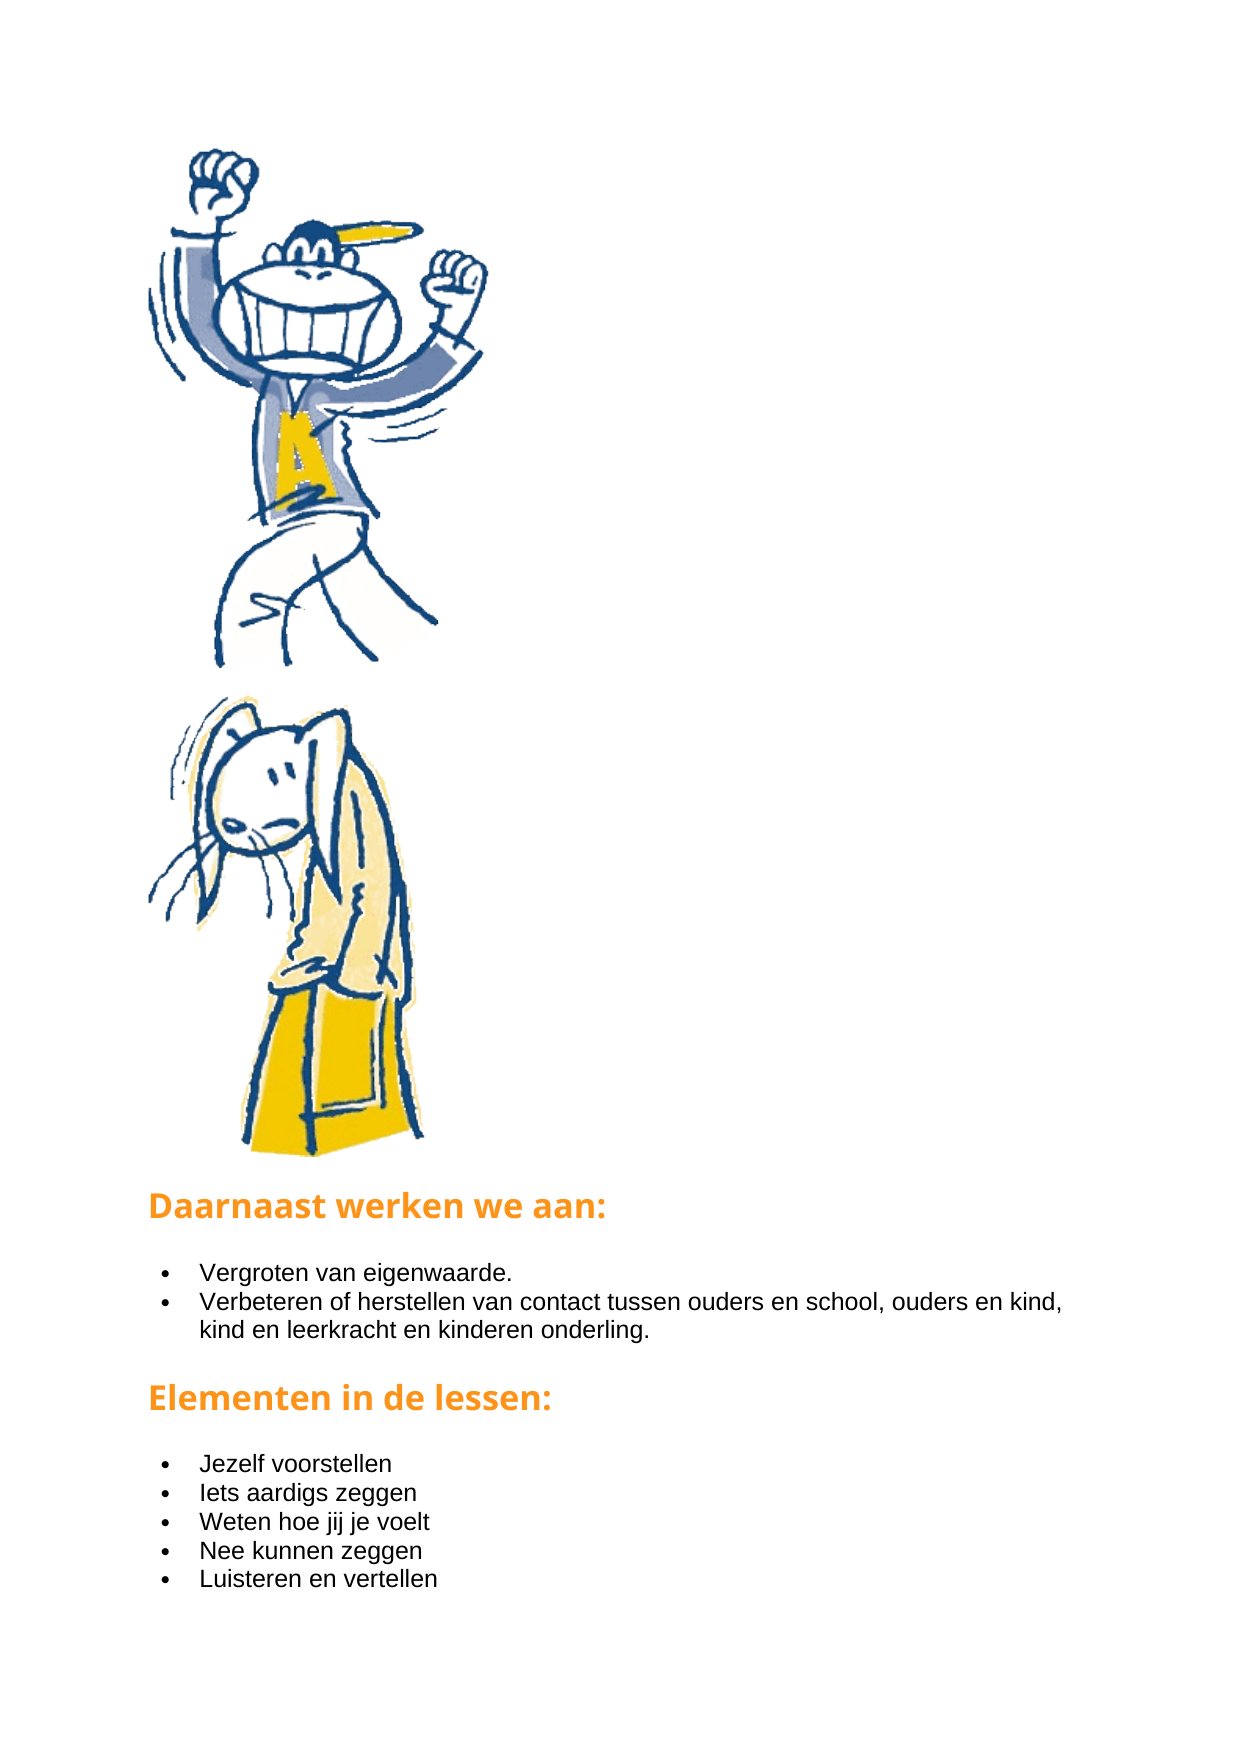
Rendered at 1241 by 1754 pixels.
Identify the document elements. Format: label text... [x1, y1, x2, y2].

list Nee kunnen zeggen [162, 1536, 1093, 1564]
list Weten hoe jij je voelt [162, 1507, 1093, 1536]
list Verbeteren of herstellen van contact tussen ouders en school, ouders en kind, kind en leerkracht en kinderen onderling. [162, 1287, 1093, 1344]
picture [147, 147, 506, 670]
text Elementen in de lessen: [148, 1373, 1093, 1420]
text Daarnaast werken we aan: [148, 1182, 1093, 1229]
list Iets aardigs zeggen [162, 1478, 1093, 1507]
list Luisteren en vertellen [162, 1564, 1093, 1593]
list Jezelf voorstellen [162, 1449, 1093, 1478]
list Vergroten van eigenwaarde. [162, 1258, 1093, 1287]
picture [147, 694, 442, 1157]
